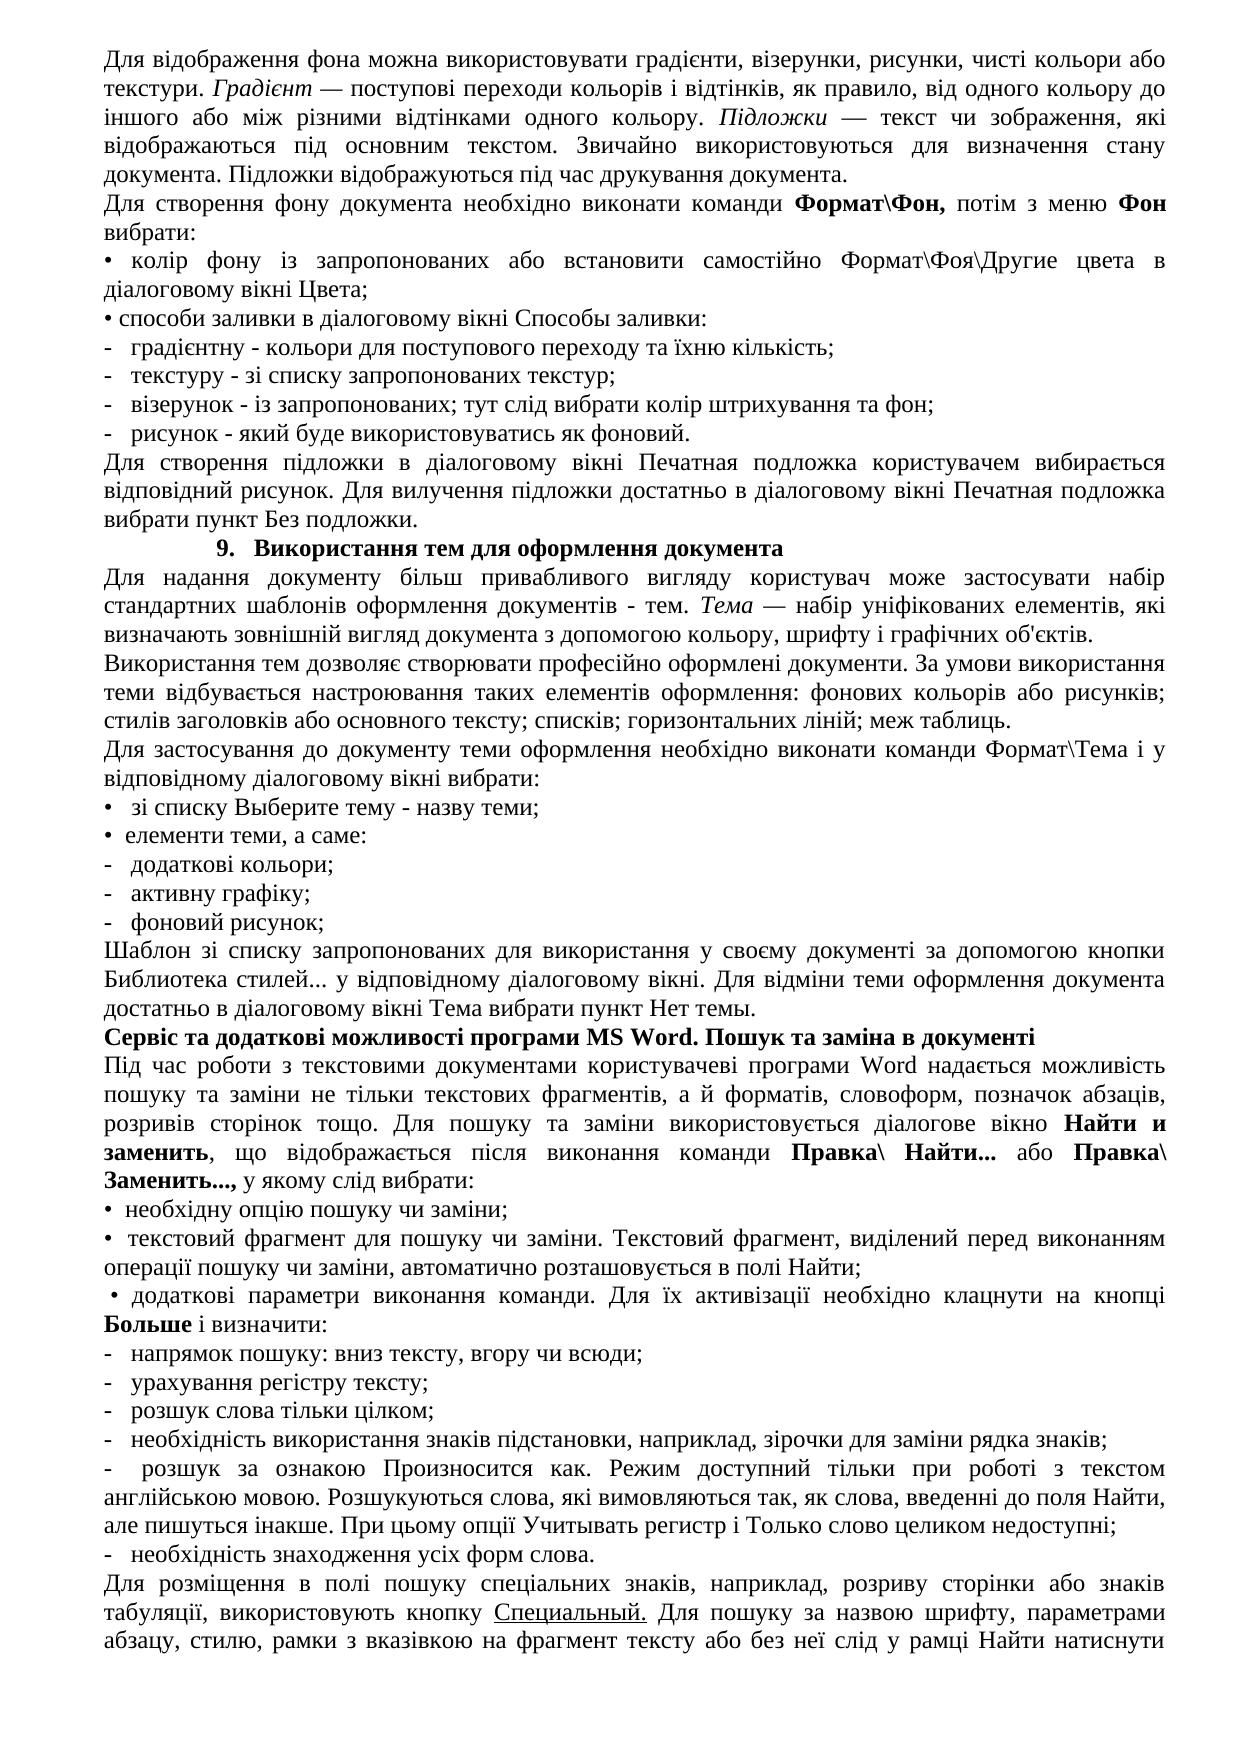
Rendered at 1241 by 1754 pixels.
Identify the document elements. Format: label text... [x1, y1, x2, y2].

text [103, 1568, 1167, 1654]
text • текстовий фрагмент для пошуку чи заміни. Текстовий фрагмент, виділений перед виконанням операції пошуку чи заміни, автоматично розташовується в полі Найти; [103, 1223, 1167, 1281]
text Під час роботи з текстовими документами користувачеві програми Word надається можливість пошуку та заміни не тільки текстових фрагментів, а й форматів, словоформ, позначок абзаців, розривів сторінок тощо. Для пошуку та заміни використовується діалогове вікно Найти и заменить, що відображається після виконання команди Правка\ Найти... або Правка\ Заменить..., у якому слід вибрати: [103, 1051, 1167, 1194]
list Використання тем для оформлення документа [216, 533, 1167, 562]
text - візерунок - із запропонованих; тут слід вибрати колір штрихування та фон; [103, 389, 1167, 418]
text • колір фону із запропонованих або встановити самостійно Формат\Фоя\Другие цвета в діалоговому вікні Цвета; [103, 246, 1167, 303]
text • додаткові параметри виконання команди. Для їх активізації необхідно клацнути на кнопці Больше і визначити: [103, 1281, 1167, 1338]
text Сервіс та додаткові можливості програми MS Word. Пошук та заміна в документі [103, 1022, 1167, 1051]
text - фоновий рисунок; [103, 907, 1167, 936]
text - розшук слова тільки цілком; [103, 1396, 1167, 1424]
text - додаткові кольори; [103, 849, 1167, 878]
text Для застосування до документу теми оформлення необхідно виконати команди Формат\Тема і у відповідному діалоговому вікні вибрати: [103, 734, 1167, 792]
text • зі списку Выберите тему - назву теми; [103, 792, 1167, 821]
text - напрямок пошуку: вниз тексту, вгору чи всюди; [103, 1338, 1167, 1367]
text Для створення підложки в діалоговому вікні Печатная подложка користувачем вибирається відповідний рисунок. Для вилучення підложки достатньо в діалоговому вікні Печатная подложка вибрати пункт Без подложки. [103, 447, 1167, 533]
text • способи заливки в діалоговому вікні Способы заливки: [103, 303, 1167, 332]
text Для створення фону документа необхідно виконати команди Формат\Фон, потім з меню Фон вибрати: [103, 188, 1167, 246]
text - градієнтну - кольори для поступового переходу та їхню кількість; [103, 332, 1167, 361]
text Для надання документу більш привабливого вигляду користувач може застосувати набір стандартних шаблонів оформлення документів - тем. Тема — набір уніфікованих елементів, які визначають зовнішній вигляд документа з допомогою кольору, шрифту і графічних об'єктів. [103, 562, 1167, 648]
text - необхідність знаходження усіх форм слова. [103, 1539, 1167, 1568]
text - активну графіку; [103, 878, 1167, 907]
text • елементи теми, а саме: [103, 821, 1167, 849]
text • необхідну опцію пошуку чи заміни; [103, 1194, 1167, 1223]
text - рисунок - який буде використовуватись як фоновий. [103, 418, 1167, 447]
text Шаблон зі списку запропонованих для використання у своєму документі за допомогою кнопки Библиотека стилей... у відповідному діалоговому вікні. Для відміни теми оформлення документа достатньо в діалоговому вікні Тема вибрати пункт Нет темы. [103, 936, 1167, 1022]
text - необхідність використання знаків підстановки, наприклад, зірочки для заміни рядка знаків; [103, 1424, 1167, 1453]
text - текстуру - зі списку запропонованих текстур; [103, 361, 1167, 389]
text Використання тем дозволяє створювати професійно оформлені документи. За умови використання теми відбувається настроювання таких елементів оформлення: фонових кольорів або рисунків; стилів заголовків або основного тексту; списків; горизонтальних ліній; меж таблиць. [103, 648, 1167, 734]
text - розшук за ознакою Произносится как. Режим доступний тільки при роботі з текстом англійською мовою. Розшукуються слова, які вимовляються так, як слова, введенні до поля Найти, але пишуться інакше. При цьому опції Учитывать регистр і Только слово целиком недоступні; [103, 1453, 1167, 1539]
text - урахування регістру тексту; [103, 1367, 1167, 1396]
text Для відображення фона можна використовувати градієнти, візерунки, рисунки, чисті кольори або текстури. Градієнт — поступові переходи кольорів і відтінків, як правило, від одного кольору до іншого або між різними відтінками одного кольору. Підложки — текст чи зображення, які відображаються під основним текстом. Звичайно використовуються для визначення стану документа. Підложки відображуються під час друкування документа. [103, 44, 1167, 188]
